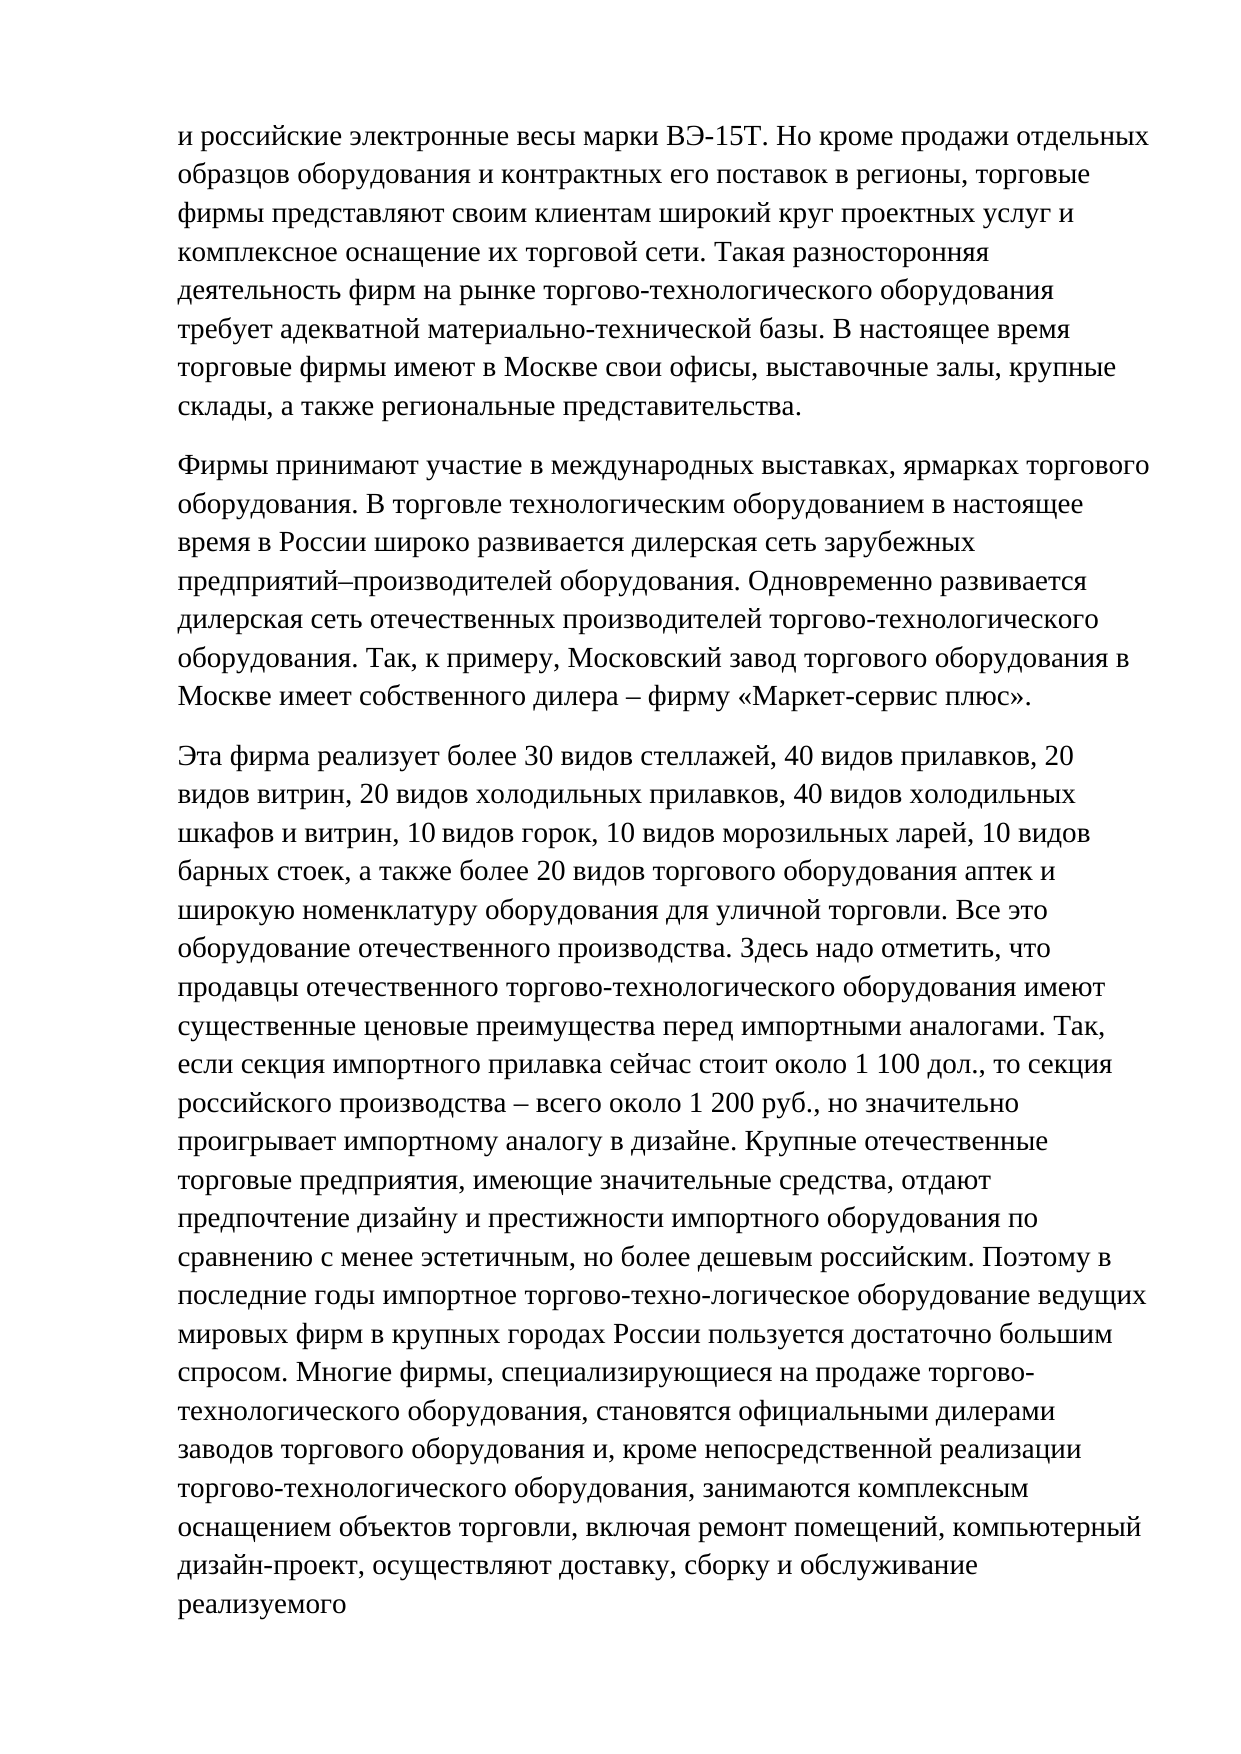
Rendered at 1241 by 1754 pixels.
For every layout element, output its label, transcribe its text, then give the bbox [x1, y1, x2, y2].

text Эта фирма реализует более 30 видов стеллажей, 40 видов прилавков, 20 видов витрин, 20 видов холодильных прилавков, 40 видов холодильных шкафов и витрин, 10 видов горок, 10 видов морозильных ларей, 10 видов барных стоек, а также более 20 видов торгового оборудования аптек и широкую номенклатуру оборудования для уличной торговли. Все это оборудование отечественного производства. Здесь надо отметить, что продавцы отечественного торгово-технологического оборудования имеют существенные ценовые преимущества перед импортными аналогами. Так, если секция импортного прилавка сейчас стоит около 1 100 дол., то секция российского производства – всего около 1 200 руб., но значительно проигрывает импортному аналогу в дизайне. Крупные отечественные торговые предприятия, имеющие значительные средства, отдают предпочтение дизайну и престижности импортного оборудования по сравнению с менее эстетичным, но более дешевым российским. Поэтому в последние годы импортное торгово-техно-логическое оборудование ведущих мировых фирм в крупных городах России пользуется достаточно большим спросом. Многие фирмы, специализирующиеся на продаже торгово-технологического оборудования, становятся официальными дилерами заводов торгового оборудования и, кроме непосредственной реализации торгово-технологического оборудования, занимаются комплексным оснащением объектов торговли, включая ремонт помещений, компьютерный дизайн-проект, осуществляют доставку, сборку и обслуживание реализуемого [177, 738, 1152, 1619]
text Фирмы принимают участие в международных выставках, ярмарках торгового оборудования. В торговле технологическим оборудованием в настоящее время в России широко развивается дилерская сеть зарубежных предприятий–производителей оборудования. Одновременно развивается дилерская сеть отечественных производителей торгово-технологического оборудования. Так, к примеру, Московский завод торгового оборудования в Москве имеет собственного дилера – фирму «Маркет-сервис плюс». [177, 447, 1152, 712]
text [177, 118, 1152, 421]
